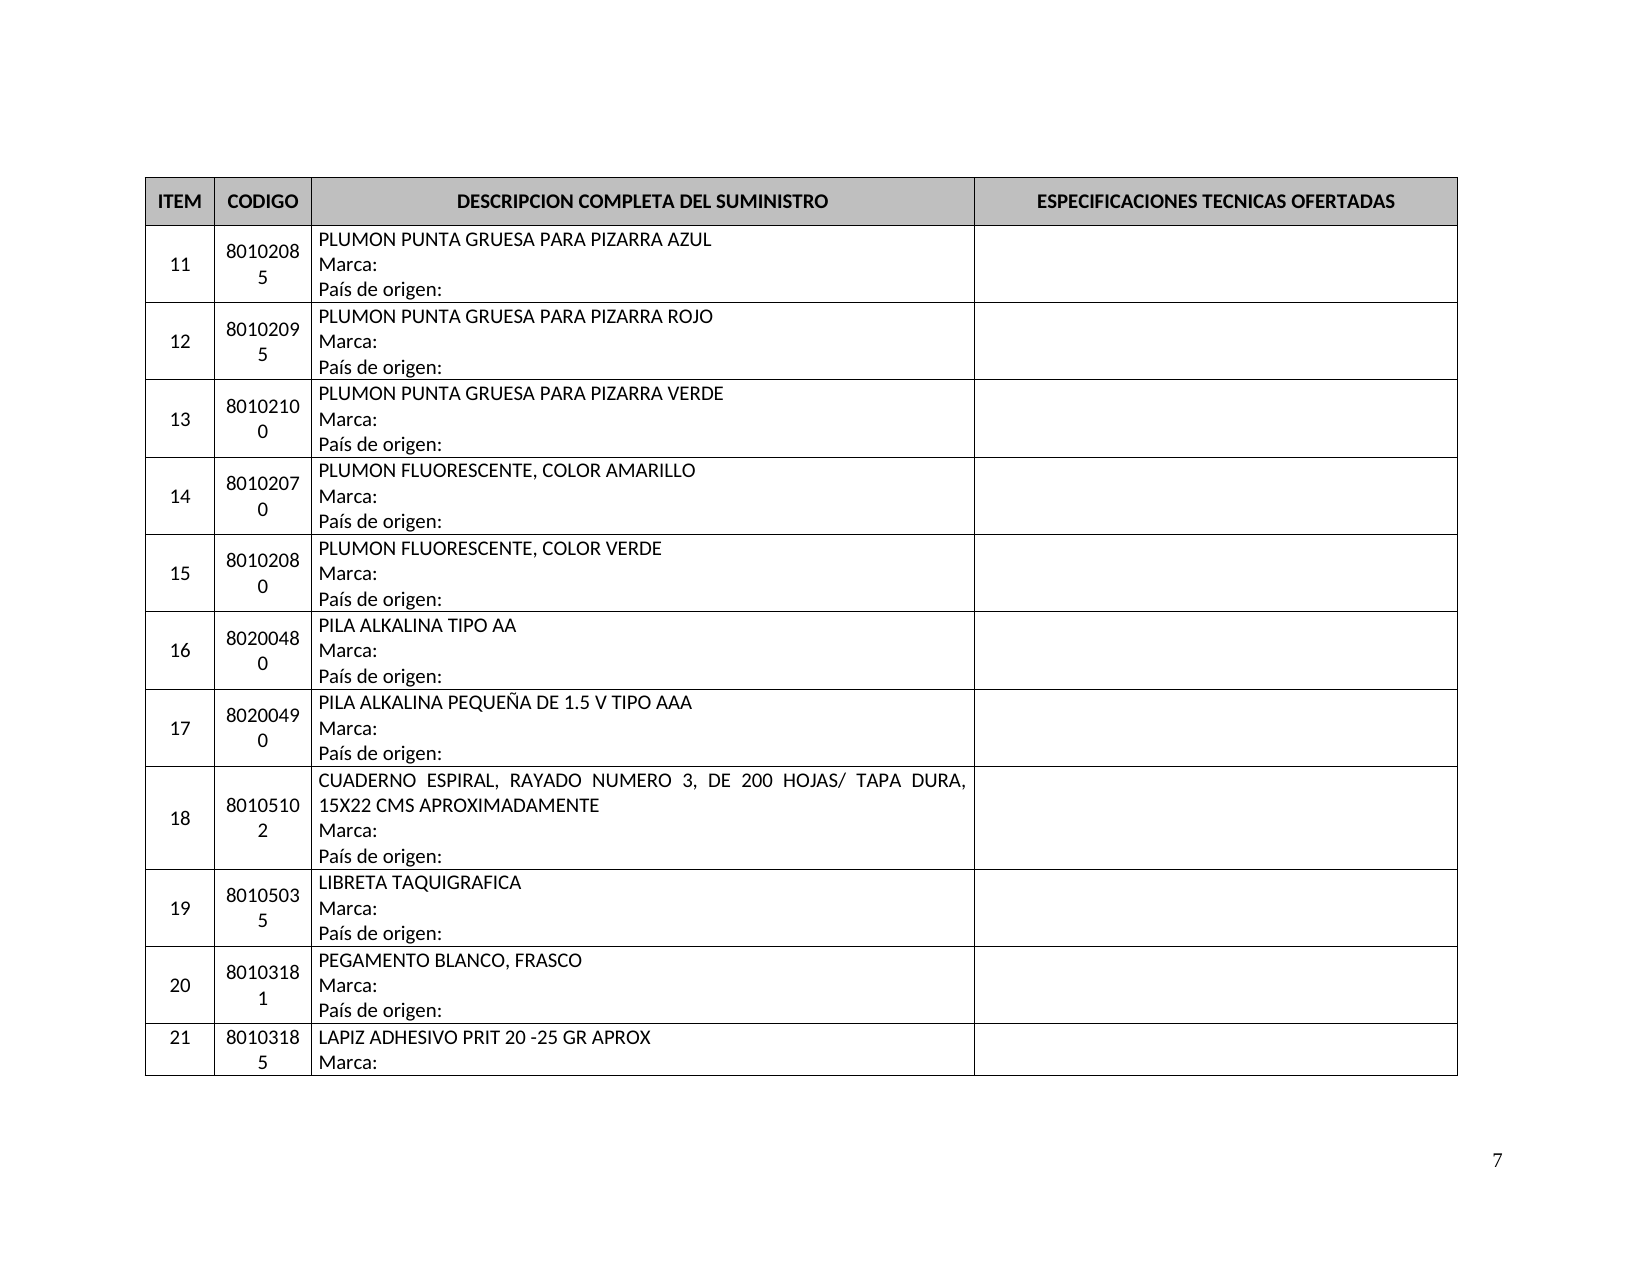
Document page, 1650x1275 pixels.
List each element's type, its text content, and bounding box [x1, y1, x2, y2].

table_cell 14 [146, 458, 214, 534]
table_cell [975, 380, 1457, 457]
table_cell PILA ALKALINA PEQUEÑA DE 1.5 V TIPO AAA Marca: País de origen: [312, 690, 974, 766]
table_cell [975, 535, 1457, 611]
table_cell [975, 458, 1457, 534]
table_cell [975, 303, 1457, 379]
table_cell 80102080 [215, 535, 311, 611]
table_cell PLUMON PUNTA GRUESA PARA PIZARRA AZUL Marca: País de origen: [312, 226, 974, 302]
table_cell [975, 612, 1457, 688]
table_cell 80103185 [215, 1024, 311, 1075]
table_cell PEGAMENTO BLANCO, FRASCO Marca: País de origen: [312, 947, 974, 1023]
table_cell 21 [146, 1024, 214, 1075]
table_cell 80103181 [215, 947, 311, 1023]
table_cell 13 [146, 380, 214, 457]
table_cell [975, 767, 1457, 868]
table_cell 80200490 [215, 690, 311, 766]
table_header ESPECIFICACIONES TECNICAS OFERTADAS [975, 178, 1457, 225]
table_header ITEM [146, 178, 214, 225]
table_cell 80102095 [215, 303, 311, 379]
table_cell 15 [146, 535, 214, 611]
table_cell 80102100 [215, 380, 311, 457]
table_cell 80102070 [215, 458, 311, 534]
table_cell 20 [146, 947, 214, 1023]
table_cell CUADERNO ESPIRAL, RAYADO NUMERO 3, DE 200 HOJAS/ TAPA DURA, 15X22 CMS APROXIMADAMENTE Marca: País de origen: [312, 767, 974, 868]
table_cell PLUMON PUNTA GRUESA PARA PIZARRA VERDE Marca: País de origen: [312, 380, 974, 457]
table_cell 12 [146, 303, 214, 379]
table_cell PILA ALKALINA TIPO AA Marca: País de origen: [312, 612, 974, 688]
table_header DESCRIPCION COMPLETA DEL SUMINISTRO [312, 178, 974, 225]
table_cell 17 [146, 690, 214, 766]
table_cell PLUMON PUNTA GRUESA PARA PIZARRA ROJO Marca: País de origen: [312, 303, 974, 379]
table_cell [975, 1024, 1457, 1075]
table_cell 18 [146, 767, 214, 868]
table_cell [975, 690, 1457, 766]
table_cell [975, 870, 1457, 946]
table_cell 11 [146, 226, 214, 302]
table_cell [312, 1024, 974, 1075]
table_cell 19 [146, 870, 214, 946]
table_cell PLUMON FLUORESCENTE, COLOR VERDE Marca: País de origen: [312, 535, 974, 611]
table_cell 80102085 [215, 226, 311, 302]
table_cell [975, 226, 1457, 302]
table_cell [975, 947, 1457, 1023]
table_cell 80105035 [215, 870, 311, 946]
table_header CODIGO [215, 178, 311, 225]
table_cell LIBRETA TAQUIGRAFICA Marca: País de origen: [312, 870, 974, 946]
table_cell 80200480 [215, 612, 311, 688]
table_cell 80105102 [215, 767, 311, 868]
table_cell 16 [146, 612, 214, 688]
table_cell PLUMON FLUORESCENTE, COLOR AMARILLO Marca: País de origen: [312, 458, 974, 534]
